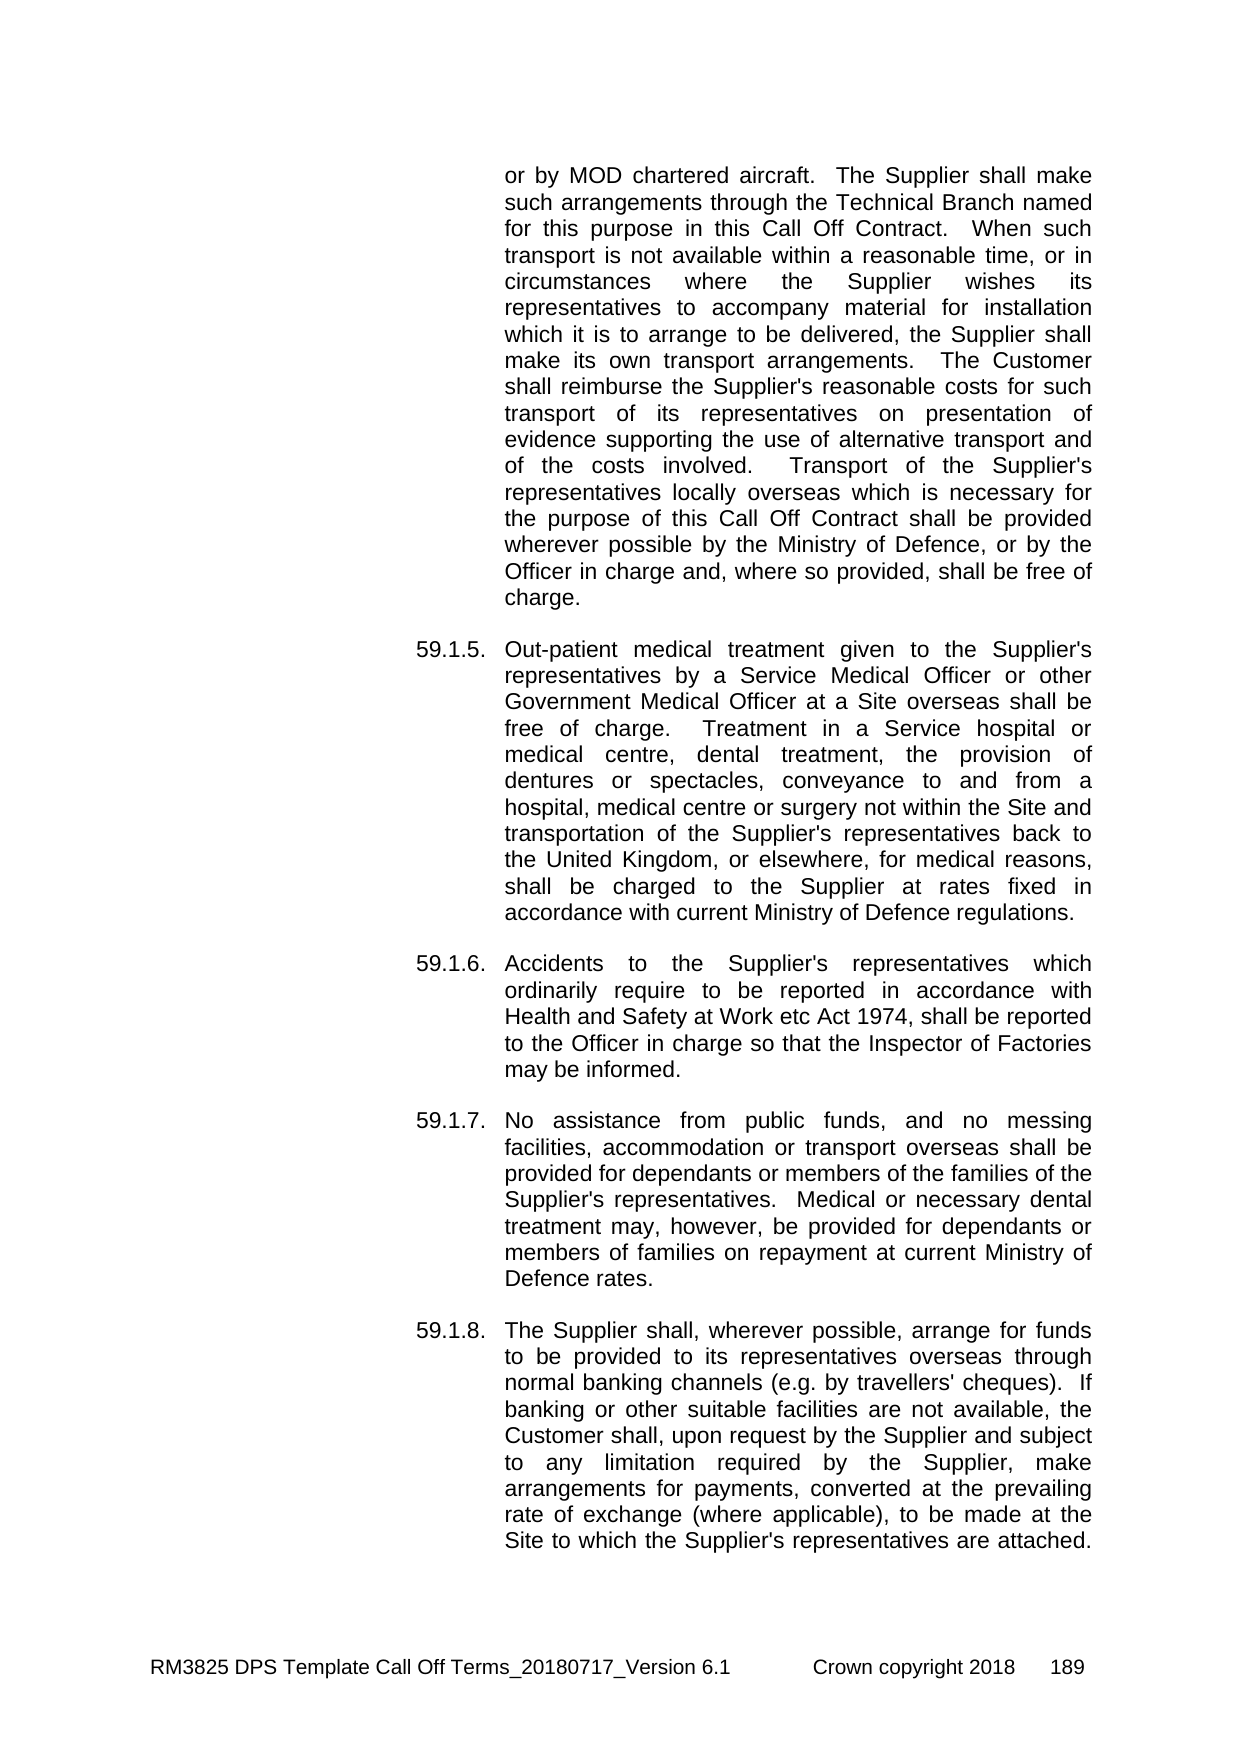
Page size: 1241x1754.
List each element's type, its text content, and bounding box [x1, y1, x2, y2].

list Out-patient medical treatment given to the Supplier's representatives by a Service Medical Officer or other Government Medical Officer at a Site overseas shall be free of charge. Treatment in a Service hospital or medical centre, dental treatment, the provision of dentures or spectacles, conveyance to and from a hospital, medical centre or surgery not within the Site and transportation of the Supplier's representatives back to the United Kingdom, or elsewhere, for medical reasons, shall be charged to the Supplier at rates fixed in accordance with current Ministry of Defence regulations. [416, 636, 1093, 925]
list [416, 1317, 1093, 1554]
list Accidents to the Supplier's representatives which ordinarily require to be reported in accordance with Health and Safety at Work etc Act 1974, shall be reported to the Officer in charge so that the Inspector of Factories may be informed. [416, 950, 1093, 1082]
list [416, 162, 1093, 611]
list No assistance from public funds, and no messing facilities, accommodation or transport overseas shall be provided for dependants or members of the families of the Supplier's representatives. Medical or necessary dental treatment may, however, be provided for dependants or members of families on repayment at current Ministry of Defence rates. [416, 1107, 1093, 1292]
